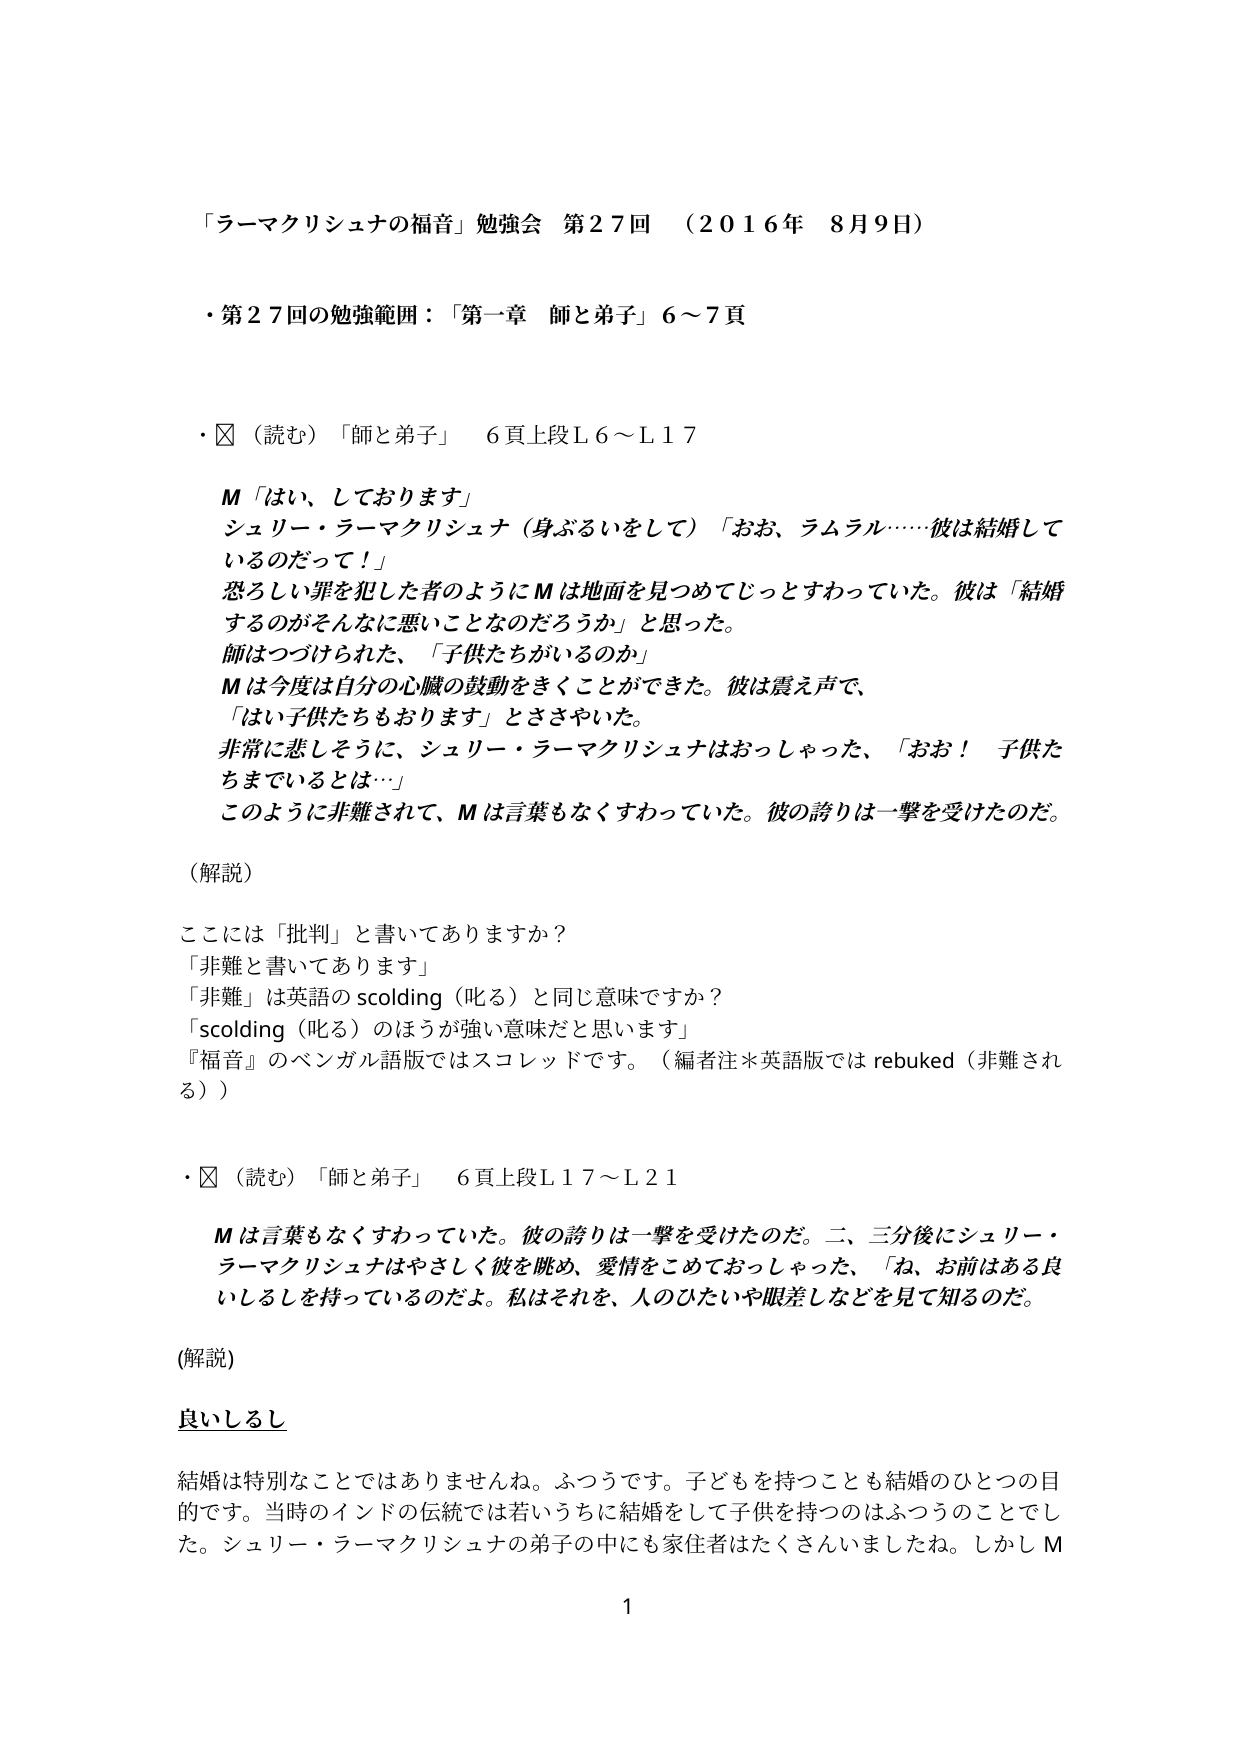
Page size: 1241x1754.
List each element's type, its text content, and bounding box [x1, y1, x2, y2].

text ・📖 （読む）「師と弟子」 ６頁上段Ｌ１７～Ｌ２１ [177, 1162, 1063, 1192]
text ここには「批判」と書いてありますか？ [177, 917, 1063, 949]
text ・📖 （読む）「師と弟子」 ６頁上段Ｌ６～Ｌ１７ [177, 419, 1063, 450]
text 良いしるし [177, 1403, 1063, 1434]
text シュリー・ラーマクリシュナ（身ぶるいをして）「おお、ラムラル……彼は結婚しているのだって！」 [221, 511, 1063, 574]
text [177, 1464, 1063, 1558]
text 「はい子供たちもおります」とささやいた。 [177, 700, 1063, 732]
text ・第２７回の勉強範囲：「第一章 師と弟子」６～７頁 [177, 298, 1063, 329]
text 師はつづけられた、「子供たちがいるのか」 [221, 637, 1063, 669]
text 「非難と書いてあります」 [177, 949, 1063, 980]
text 非常に悲しそうに、シュリー・ラーマクリシュナはおっしゃった、「おお！ 子供たちまでいるとは…」 [217, 732, 1063, 795]
text このように非難されて、Mは言葉もなくすわっていた。彼の誇りは一撃を受けたのだ。 [217, 795, 1063, 826]
text 「scolding（叱る）のほうが強い意味だと思います」 [177, 1012, 1063, 1043]
text (解説) [177, 1341, 1063, 1373]
text （解説） [177, 856, 1063, 888]
text 恐ろしい罪を犯した者のようにMは地面を見つめてじっとすわっていた。彼は「結婚するのがそんなに悪いことなのだろうか」と思った。 [221, 574, 1063, 637]
text 「ラーマクリシュナの福音」勉強会 第２７回 （２０１６年 ８月９日） [177, 207, 1063, 238]
text 『福音』のベンガル語版ではスコレッドです。（編者注＊英語版ではrebuked（非難される）） [177, 1043, 1063, 1105]
text Mは今度は自分の心臓の鼓動をきくことができた。彼は震え声で、 [221, 669, 1063, 700]
text M「はい、しております」 [177, 480, 1063, 511]
text 「非難」は英語のscolding（叱る）と同じ意味ですか？ [177, 980, 1063, 1012]
text Mは言葉もなくすわっていた。彼の誇りは一撃を受けたのだ。二、三分後にシュリー・ラーマクリシュナはやさしく彼を眺め、愛情をこめておっしゃった、「ね、お前はある良いしるしを持っているのだよ。私はそれを、人のひたいや眼差しなどを見て知るのだ。 [214, 1220, 1063, 1311]
